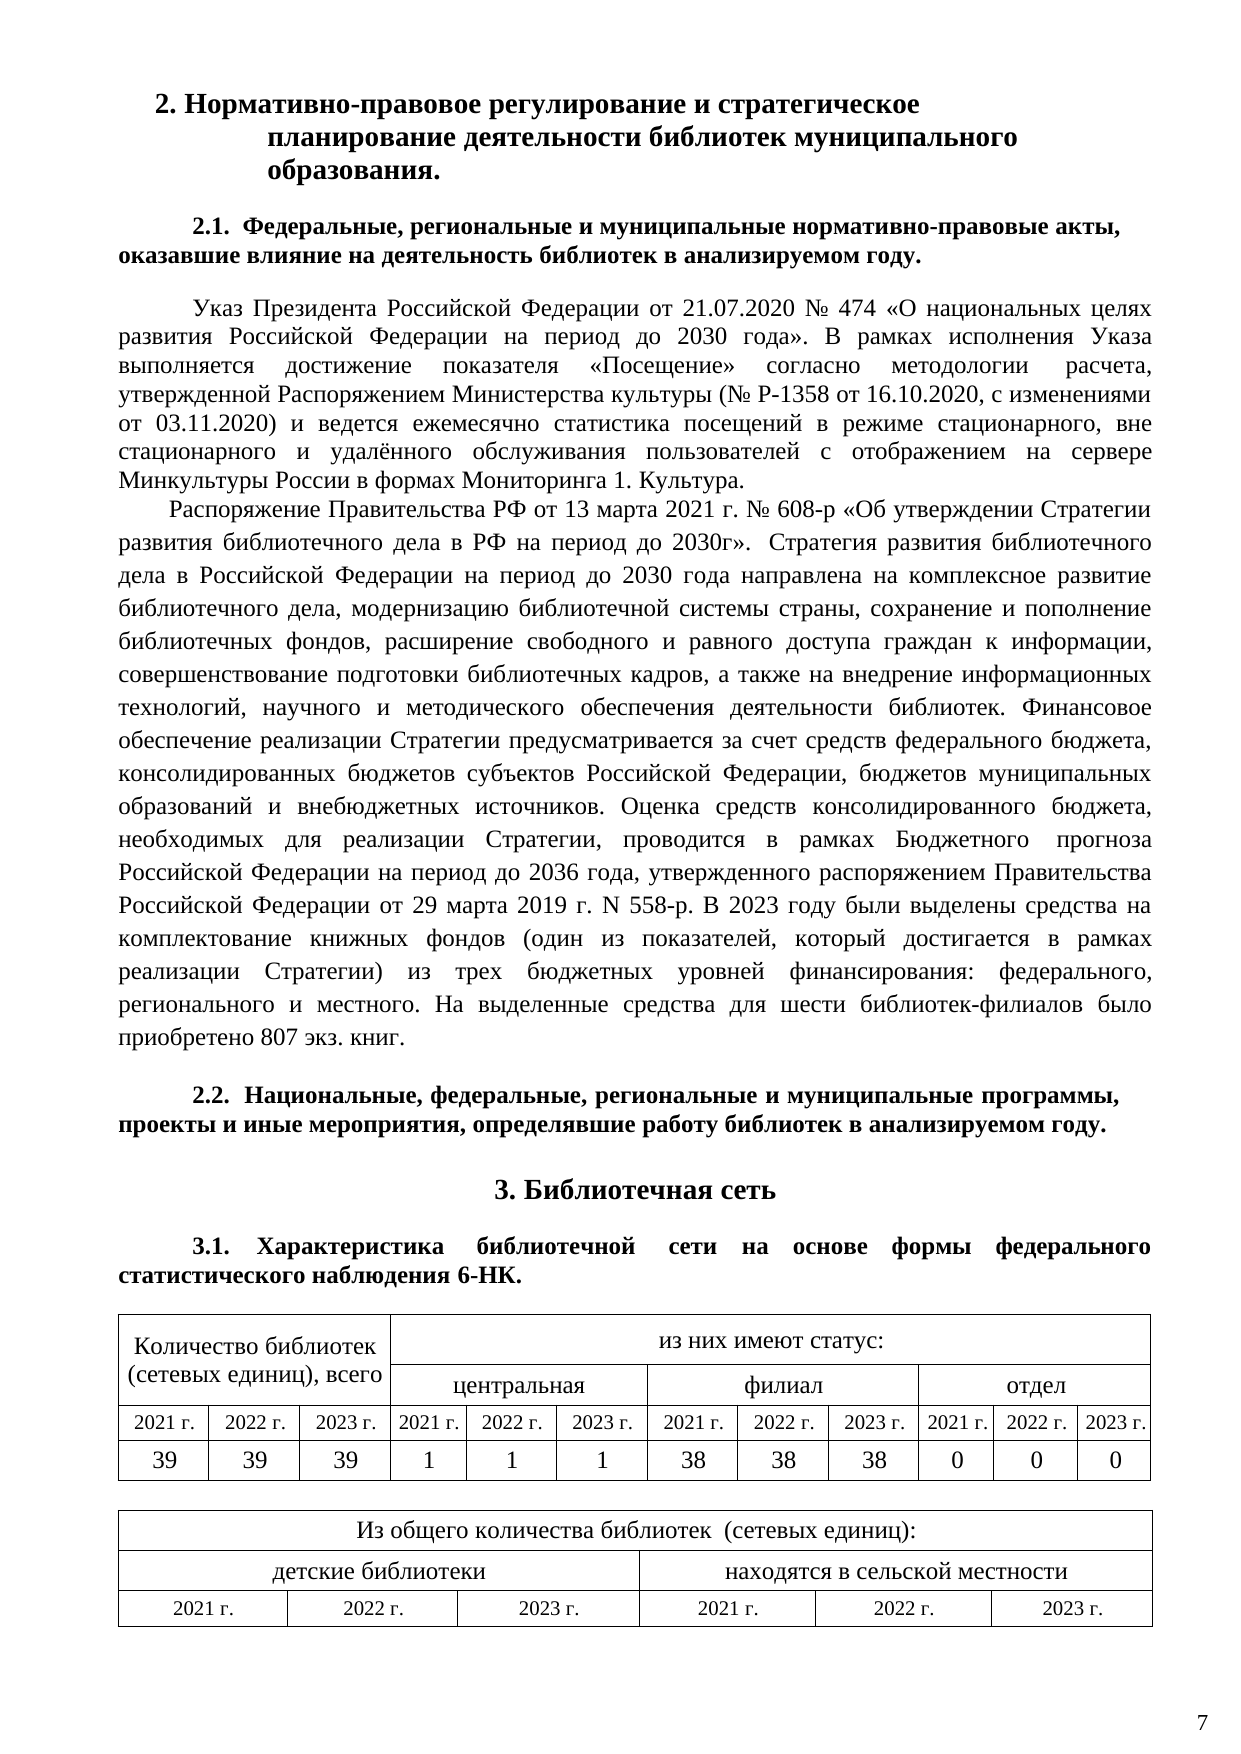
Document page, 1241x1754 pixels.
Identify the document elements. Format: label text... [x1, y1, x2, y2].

subtitle Национальные, федеральные, региональные и муниципальные программы, проекты и иные мероприятия, определявшие работу библиотек в анализируемом году. [118, 1081, 1153, 1138]
subtitle Нормативно-правовое регулирование и стратегическое планирование деятельности библиотек муниципального образования. [154, 87, 1115, 186]
table_cell 1 [391, 1441, 466, 1480]
table_cell 2022 г. [467, 1406, 556, 1440]
table_cell 38 [738, 1441, 828, 1480]
subtitle Библиотечная сеть [494, 1172, 1217, 1206]
table_cell детские библиотеки [119, 1551, 639, 1590]
table_cell 39 [300, 1441, 390, 1480]
table_cell 2023 г. [992, 1591, 1152, 1626]
text Распоряжение Правительства РФ от 13 марта 2021 г. № 608-р «Об утверждении Стратегии развития библиотечного дела в РФ на период до 2030г». Стратегия развития библиотечного дела в Российской Федерации на период до 2030 года направлена на комплексное развитие библиотечного дела, модернизацию библиотечной системы страны, сохранение и пополнение библиотечных фондов, расширение свободного и равного доступа граждан к информации, совершенствование подготовки библиотечных кадров, а также на внедрение информационных технологий, научного и методического обеспечения деятельности библиотек. Финансовое обеспечение реализации Стратегии предусматривается за счет средств федерального бюджета, консолидированных бюджетов субъектов Российской Федерации, бюджетов муниципальных образований и внебюджетных источников. Оценка средств консолидированного бюджета, необходимых для реализации Стратегии, проводится в рамках Бюджетного прогноза Российской Федерации на период до 2036 года, утвержденного распоряжением Правительства Российской Федерации от 29 марта 2019 г. N 558-р. В 2023 году были выделены средства на комплектование книжных фондов (один из показателей, который достигается в рамках реализации Стратегии) из трех бюджетных уровней финансирования: федерального, регионального и местного. На выделенные средства для шести библиотек-филиалов было приобретено 807 экз. книг. [118, 494, 1152, 1051]
subtitle Федеральные, региональные и муниципальные нормативно-правовые акты, оказавшие влияние на деятельность библиотек в анализируемом году. [118, 211, 1153, 269]
table_cell 2021 г. [119, 1406, 208, 1440]
table_header Из общего количества библиотек (сетевых единиц): [119, 1511, 1152, 1550]
table_cell 2023 г. [1078, 1406, 1150, 1440]
table_cell 2021 г. [640, 1591, 815, 1626]
table_cell 2021 г. [119, 1591, 287, 1626]
table_cell 2023 г. [557, 1406, 647, 1440]
table_cell 2022 г. [816, 1591, 991, 1626]
table_cell 2022 г. [288, 1591, 457, 1626]
text Указ Президента Российской Федерации от 21.07.2020 № 474 «О национальных целях развития Российской Федерации на период до 2030 года». В рамках исполнения Указа выполняется достижение показателя «Посещение» согласно методологии расчета, утвержденной Распоряжением Министерства культуры (№ Р-1358 от 16.10.2020, с изменениями от 03.11.2020) и ведется ежемесячно статистика посещений в режиме стационарного, вне стационарного и удалённого обслуживания пользователей с отображением на сервере Минкультуры России в формах Мониторинга 1. Культура. [118, 293, 1152, 494]
table_cell 2023 г. [829, 1406, 918, 1440]
table_cell 1 [557, 1441, 647, 1480]
table_cell 39 [209, 1441, 299, 1480]
table_cell 2021 г. [648, 1406, 737, 1440]
table_cell филиал [648, 1365, 918, 1404]
table_cell 2023 г. [458, 1591, 639, 1626]
table_cell 1 [467, 1441, 556, 1480]
table_cell 2021 г. [919, 1406, 993, 1440]
table_cell центральная [391, 1365, 647, 1404]
table_cell 39 [119, 1441, 208, 1480]
table_cell находятся в сельской местности [640, 1551, 1152, 1590]
subtitle Характеристика библиотечной сети на основе формы федерального статистического наблюдения 6-НК. [118, 1231, 1152, 1289]
table_cell отдел [919, 1365, 1150, 1404]
table_cell 2022 г. [209, 1406, 299, 1440]
table_header Количество библиотек (сетевых единиц), всего [119, 1315, 390, 1404]
table_cell 0 [919, 1441, 993, 1480]
table_cell 2021 г. [391, 1406, 466, 1440]
table_cell 38 [648, 1441, 737, 1480]
table_header из них имеют статус: [391, 1315, 1150, 1364]
table_cell 38 [829, 1441, 918, 1480]
table_cell 2022 г. [738, 1406, 828, 1440]
table_cell 2023 г. [300, 1406, 390, 1440]
table_cell 0 [1078, 1441, 1150, 1480]
table_cell 2022 г. [994, 1406, 1077, 1440]
table_cell 0 [994, 1441, 1077, 1480]
